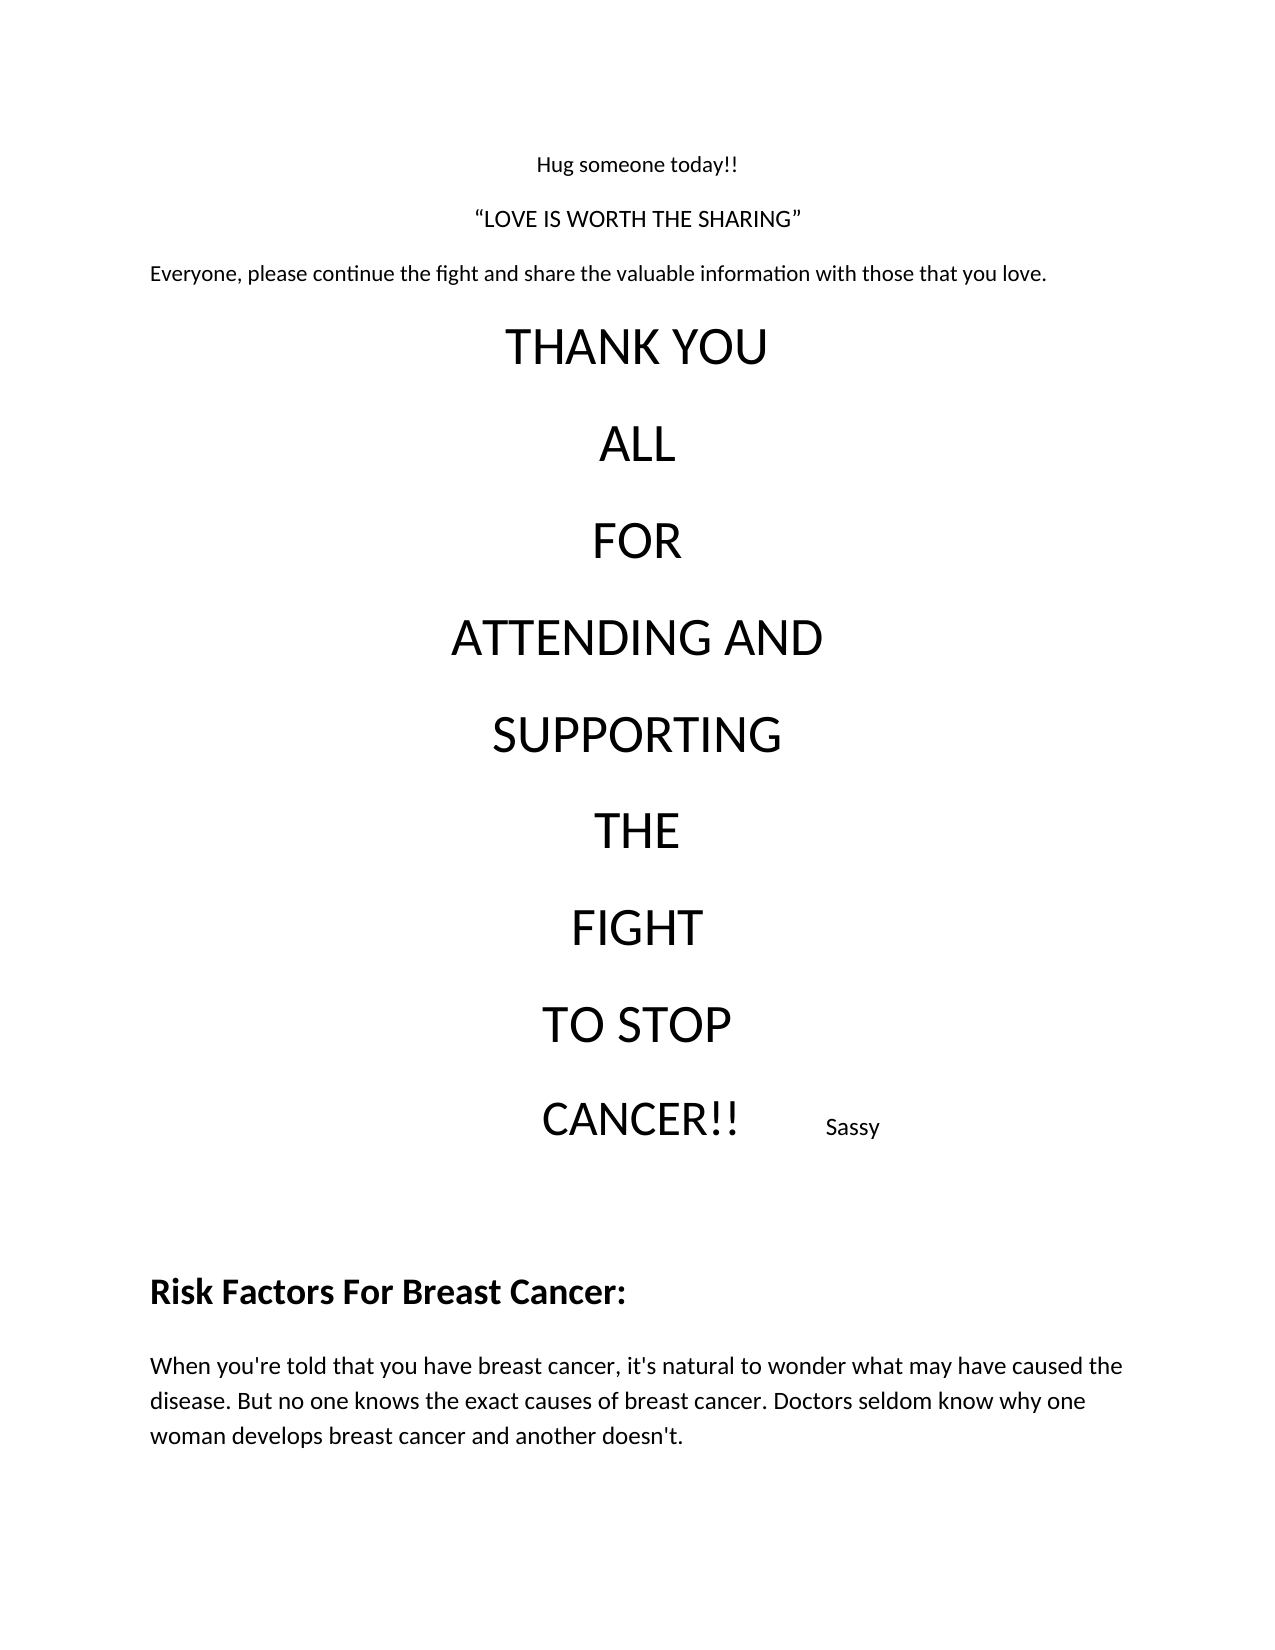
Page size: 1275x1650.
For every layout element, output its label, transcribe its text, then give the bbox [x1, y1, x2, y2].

text When you're told that you have breast cancer, it's natural to wonder what may have caused the disease. But no one knows the exact causes of breast cancer. Doctors seldom know why one woman develops breast cancer and another doesn't. [150, 1350, 1125, 1450]
text Everyone, please continue the fight and share the valuable information with those that you love. [150, 259, 1125, 287]
text ALL [150, 409, 1125, 475]
text FIGHT [150, 893, 1125, 959]
text Hug someone today!! [150, 150, 1125, 178]
text TO STOP [150, 990, 1125, 1056]
text FOR [150, 506, 1125, 572]
text Risk Factors For Breast Cancer: [150, 1268, 1125, 1314]
text THE [150, 796, 1125, 862]
text “LOVE IS WORTH THE SHARING” [150, 203, 1125, 233]
text SUPPORTING [150, 699, 1125, 766]
text ATTENDING AND [150, 602, 1125, 669]
text THANK YOU [150, 312, 1125, 378]
text CANCER!! Sassy [150, 1087, 1125, 1148]
